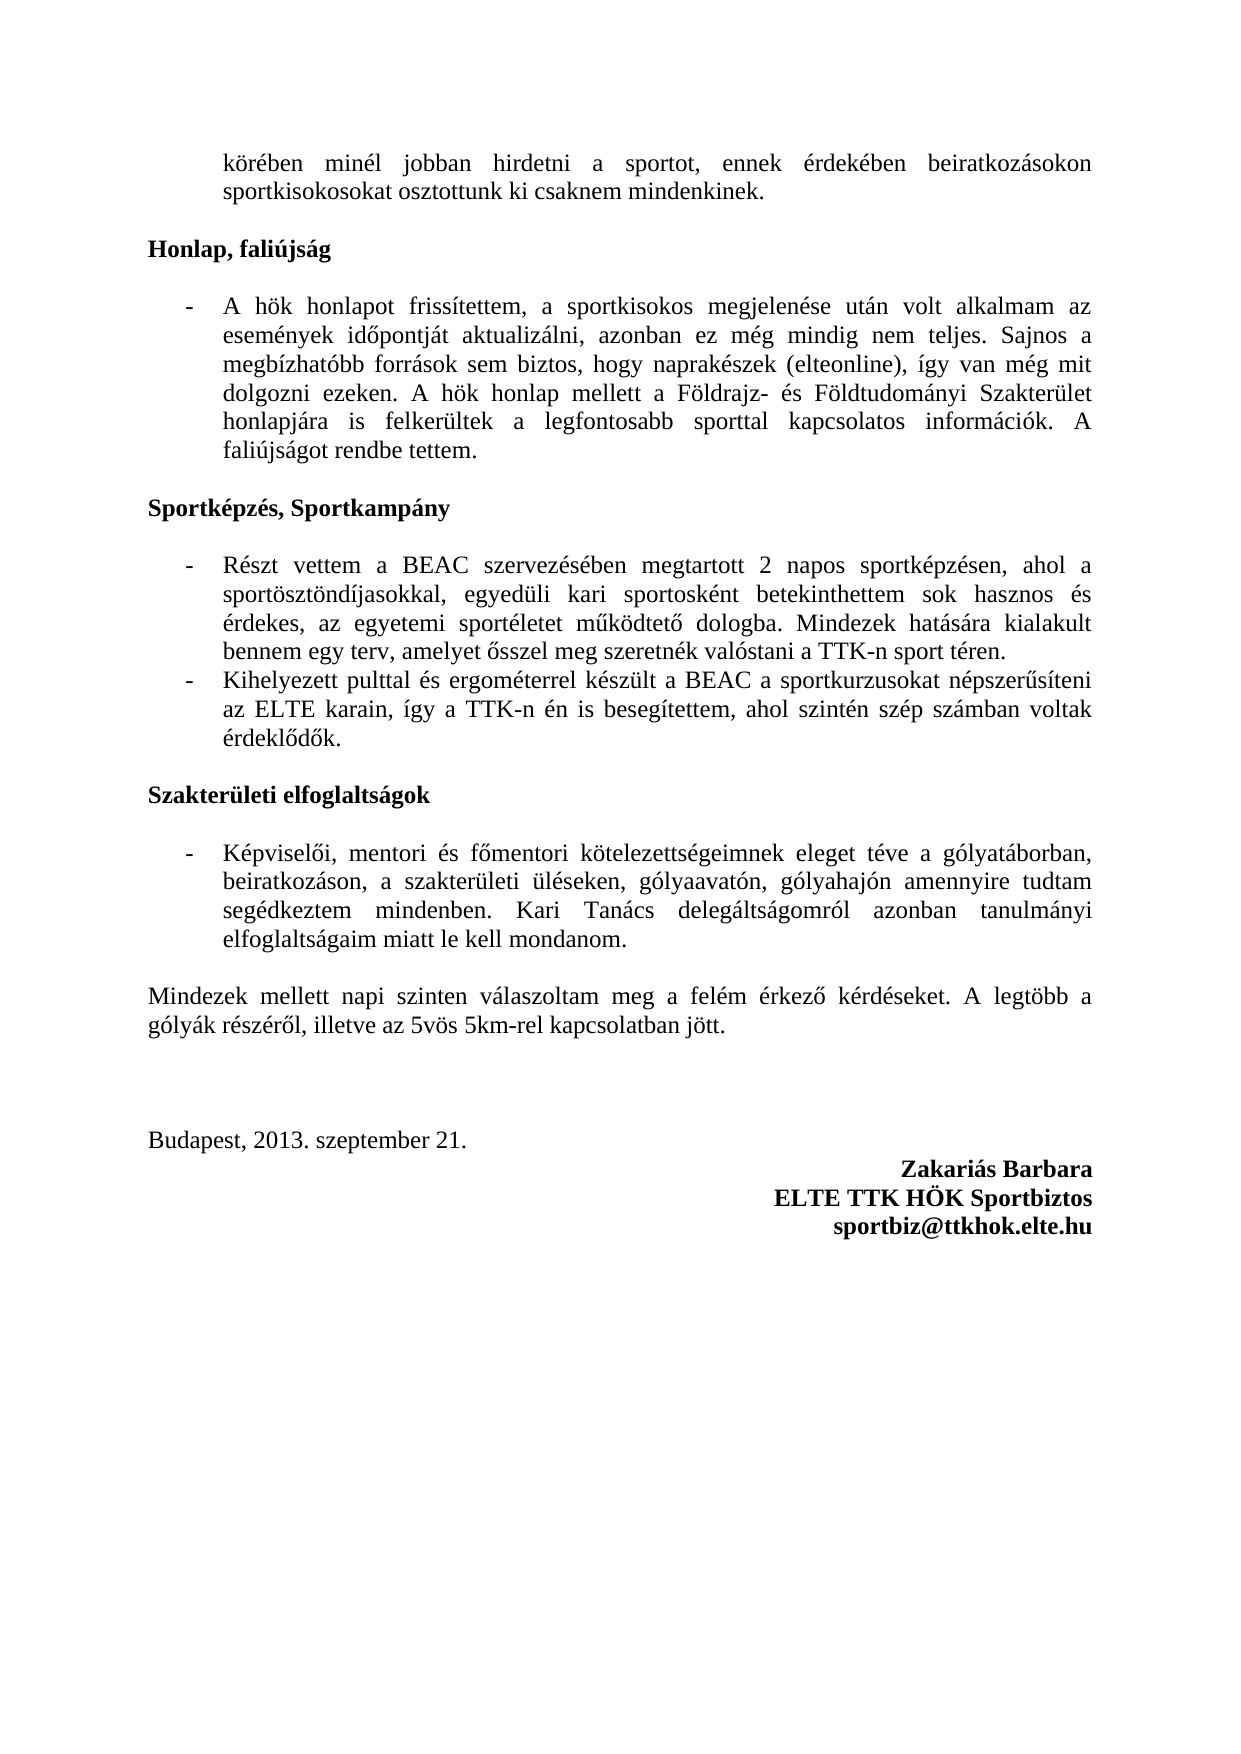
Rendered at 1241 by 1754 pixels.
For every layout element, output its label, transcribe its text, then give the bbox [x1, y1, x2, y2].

text Sportképzés, Sportkampány [148, 493, 1093, 521]
text Honlap, faliújság [148, 234, 1093, 263]
list A hök honlapot frissítettem, a sportkisokos megjelenése után volt alkalmam az események időpontját aktualizálni, azonban ez még mindig nem teljes. Sajnos a megbízhatóbb források sem biztos, hogy naprakészek (elteonline), így van még mit dolgozni ezeken. A hök honlap mellett a Földrajz- és Földtudományi Szakterület honlapjára is felkerültek a legfontosabb sporttal kapcsolatos információk. A faliújságot rendbe tettem. [185, 291, 1093, 464]
list Kihelyezett pulttal és ergométerrel készült a BEAC a sportkurzusokat népszerűsíteni az ELTE karain, így a TTK-n én is besegítettem, ahol szintén szép számban voltak érdeklődők. [185, 665, 1093, 751]
text Zakariás Barbara [756, 1154, 1093, 1183]
text ELTE TTK HÖK Sportbiztos [148, 1183, 1093, 1211]
text sportbiz@ttkhok.elte.hu [148, 1211, 1093, 1240]
text Szakterületi elfoglaltságok [148, 780, 1093, 809]
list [185, 148, 1093, 205]
list Képviselői, mentori és főmentori kötelezettségeimnek eleget téve a gólyatáborban, beiratkozáson, a szakterületi üléseken, gólyaavatón, gólyahajón amennyire tudtam segédkeztem mindenben. Kari Tanács delegáltságomról azonban tanulmányi elfoglaltságaim miatt le kell mondanom. [185, 838, 1093, 953]
text Budapest, 2013. szeptember 21. [148, 1125, 1093, 1154]
text Mindezek mellett napi szinten válaszoltam meg a felém érkező kérdéseket. A legtöbb a gólyák részéről, illetve az 5vös 5km-rel kapcsolatban jött. [148, 981, 1093, 1039]
list Részt vettem a BEAC szervezésében megtartott 2 napos sportképzésen, ahol a sportösztöndíjasokkal, egyedüli kari sportosként betekinthettem sok hasznos és érdekes, az egyetemi sportéletet működtető dologba. Mindezek hatására kialakult bennem egy terv, amelyet ősszel meg szeretnék valóstani a TTK-n sport téren. [185, 550, 1093, 665]
